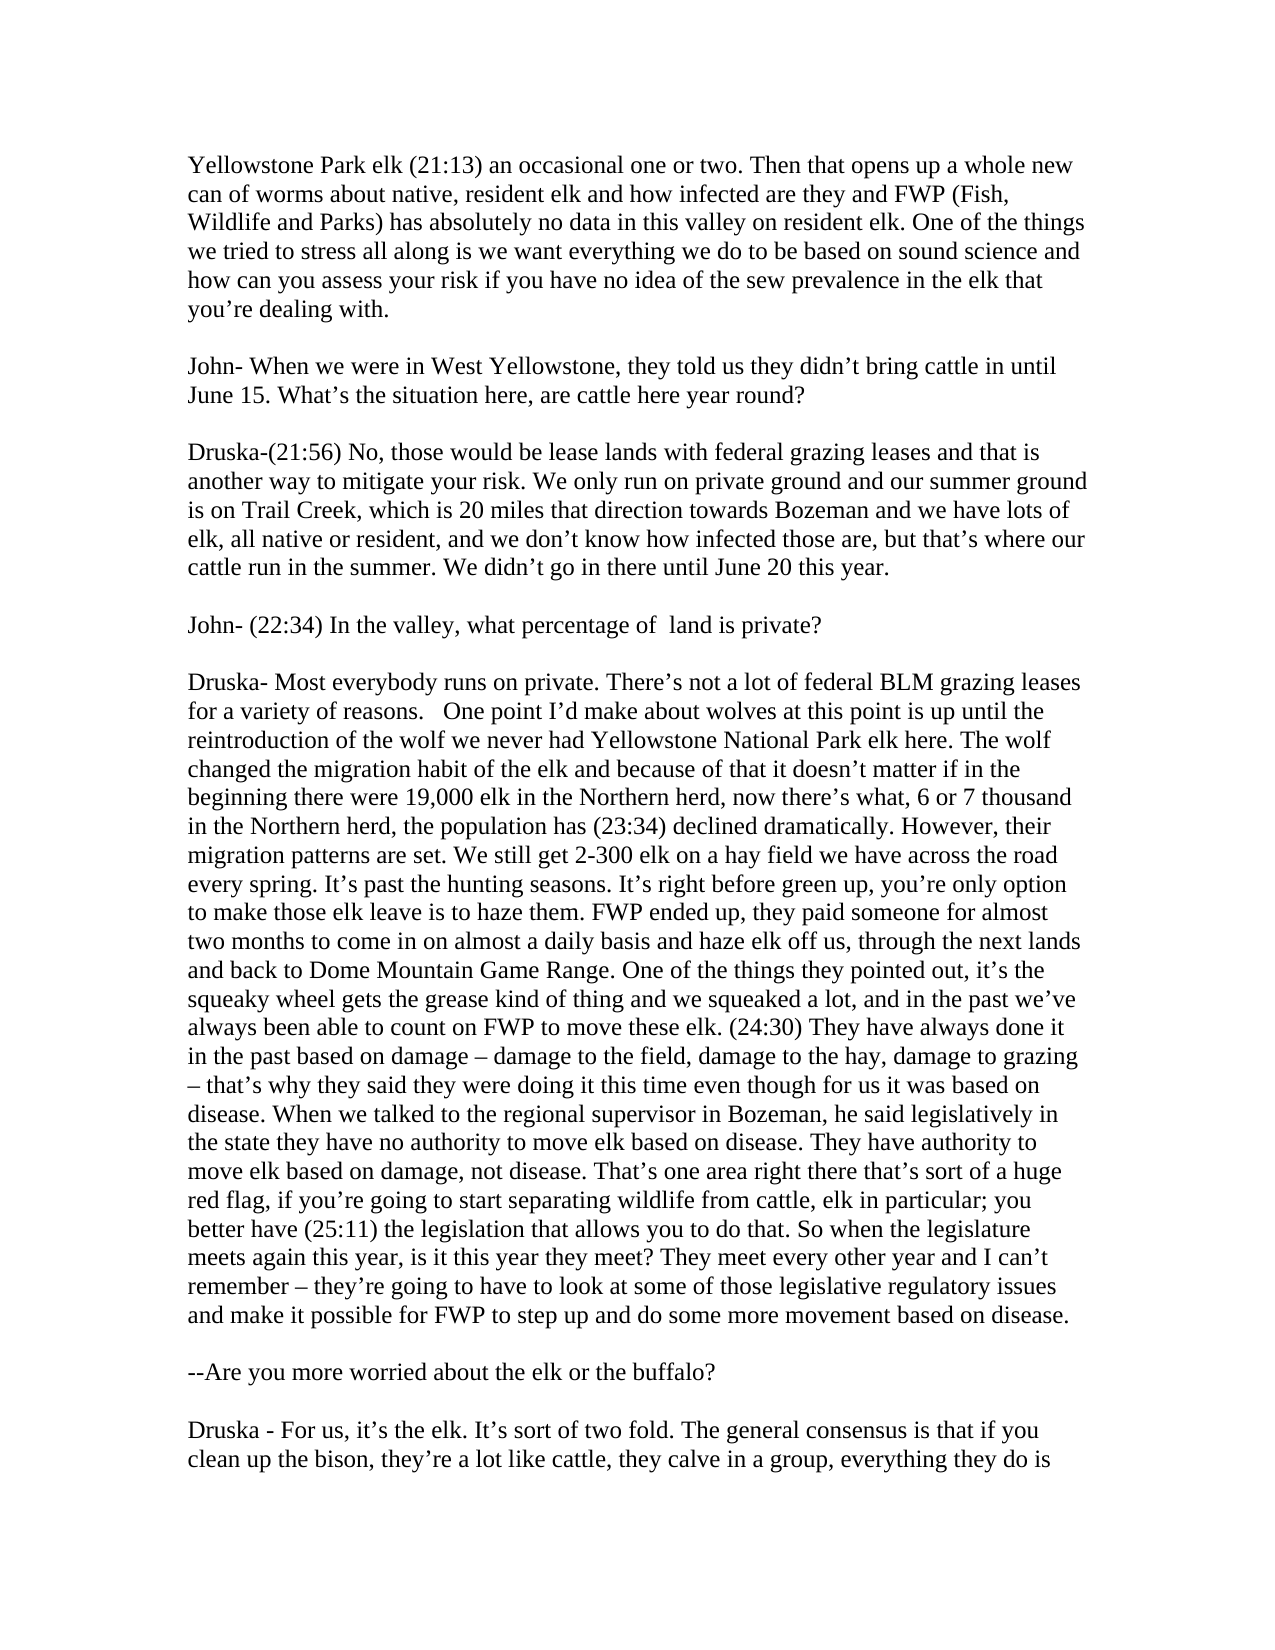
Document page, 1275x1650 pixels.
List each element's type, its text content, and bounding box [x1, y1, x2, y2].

text Druska- Most everybody runs on private. There’s not a lot of federal BLM grazing leases for a variety of reasons. One point I’d make about wolves at this point is up until the reintroduction of the wolf we never had Yellowstone National Park elk here. The wolf changed the migration habit of the elk and because of that it doesn’t matter if in the beginning there were 19,000 elk in the Northern herd, now there’s what, 6 or 7 thousand in the Northern herd, the population has (23:34) declined dramatically. However, their migration patterns are set. We still get 2-300 elk on a hay field we have across the road every spring. It’s past the hunting seasons. It’s right before green up, you’re only option to make those elk leave is to haze them. FWP ended up, they paid someone for almost two months to come in on almost a daily basis and haze elk off us, through the next lands and back to . One of the things they pointed out, it’s the squeaky wheel gets the grease kind of thing and we squeaked a lot, and in the past we’ve always been able to count on FWP to move these elk. (24:30) They have always done it in the past based on damage – damage to the field, damage to the hay, damage to grazing – that’s why they said they were doing it this time even though for us it was based on disease. When we talked to the regional supervisor in , he said legislatively in the state they have no authority to move elk based on disease. They have authority to move elk based on damage, not disease. That’s one area right there that’s sort of a huge red flag, if you’re going to start separating wildlife from cattle, elk in particular; you better have (25:11) the legislation that allows you to do that. So when the legislature meets again this year, is it this year they meet? They meet every other year and I can’t remember – they’re going to have to look at some of those legislative regulatory issues and make it possible for FWP to step up and do some more movement based on disease. [187, 667, 1087, 1329]
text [187, 150, 1087, 322]
text Druska-(21:56) No, those would be lease lands with federal grazing leases and that is another way to mitigate your risk. We only run on private ground and our summer ground is on Trail Creek, which is 20 miles that direction towards Bozeman and we have lots of elk, all native or resident, and we don’t know how infected those are, but that’s where our cattle run in the summer. We didn’t go in there until June 20 this year. [187, 437, 1087, 581]
text John- When we were in , they told us they didn’t bring cattle in until June 15. What’s the situation here, are cattle here year round? [187, 351, 1087, 409]
text John- (22:34) In the valley, what percentage of land is private? [187, 610, 1087, 639]
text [187, 1415, 1087, 1472]
text --Are you more worried about the elk or the buffalo? [187, 1357, 1087, 1386]
